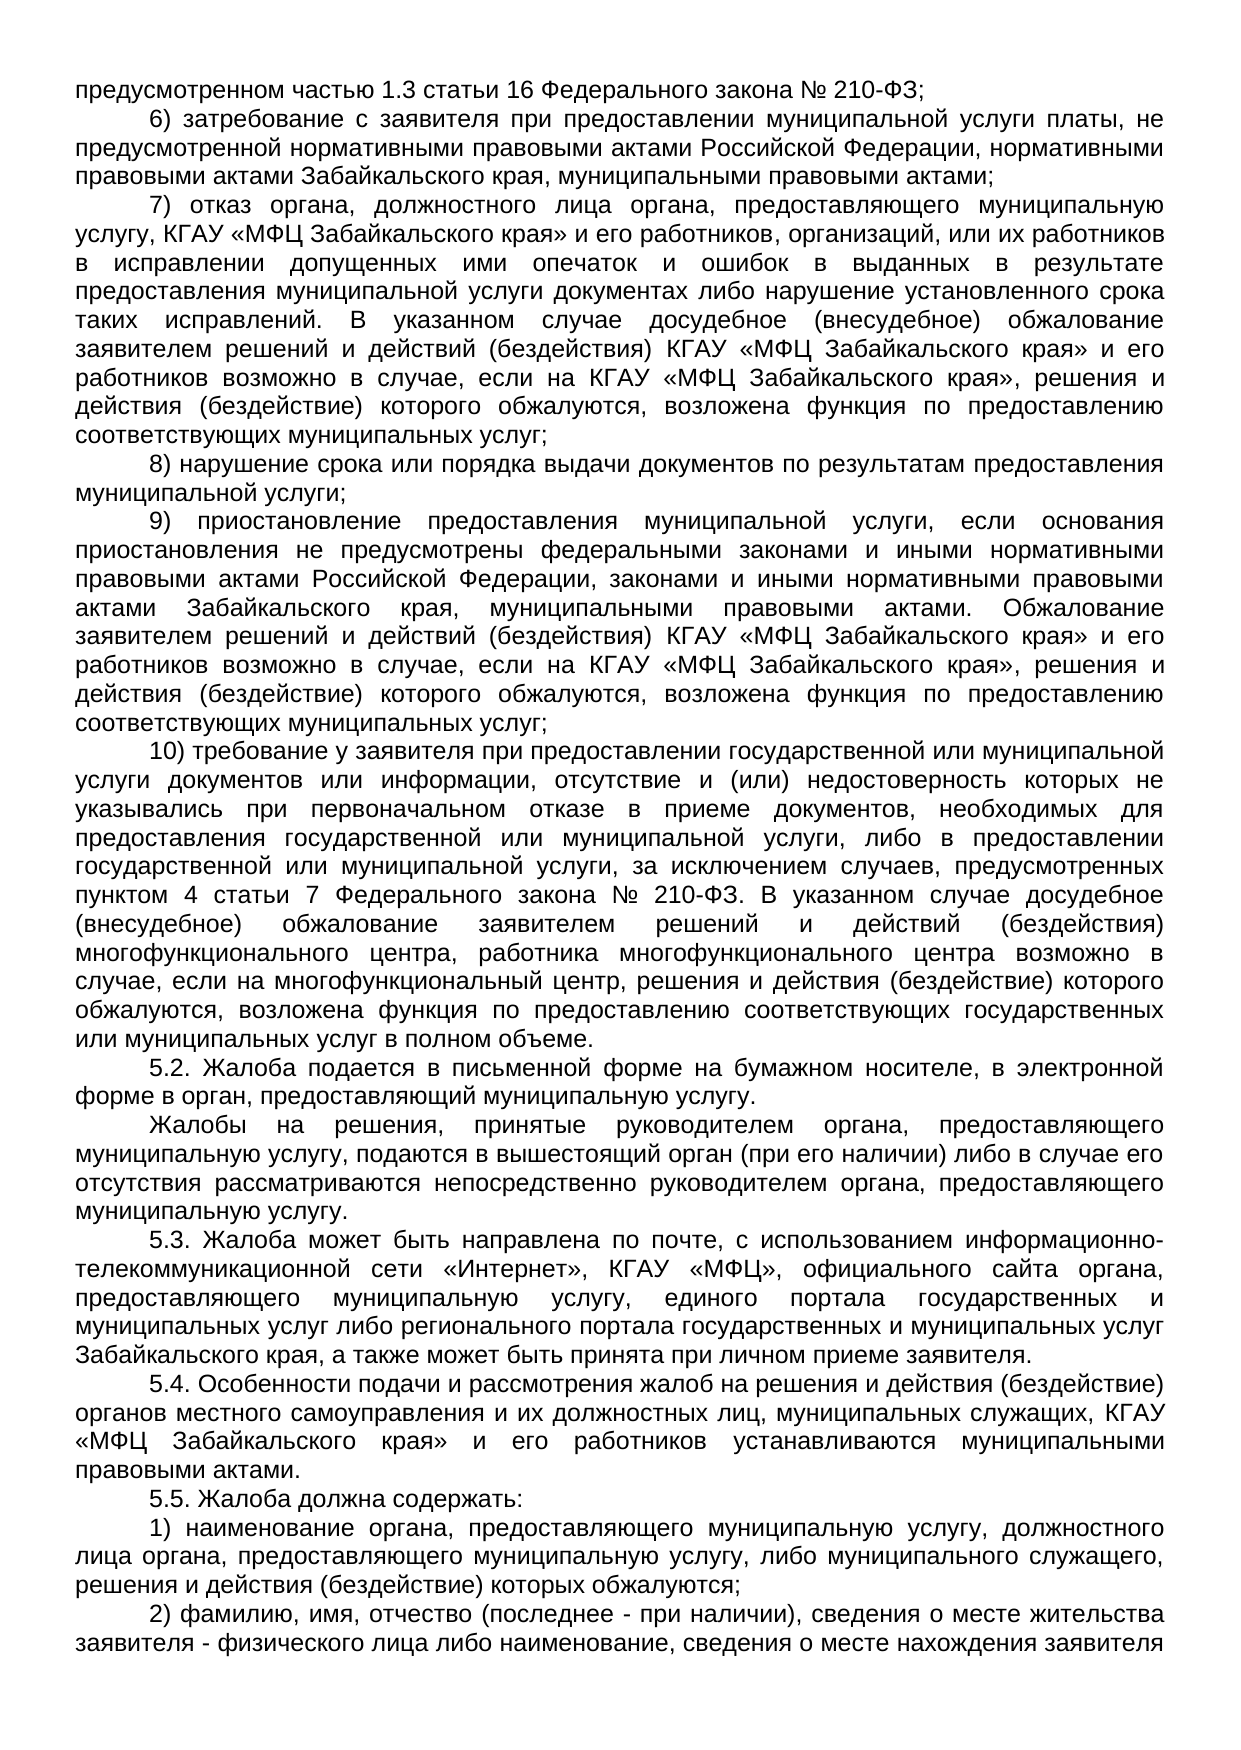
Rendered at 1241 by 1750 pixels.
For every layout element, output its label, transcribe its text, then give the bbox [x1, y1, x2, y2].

text 10) требование у заявителя при предоставлении государственной или муниципальной услуги документов или информации, отсутствие и (или) недостоверность которых не указывались при первоначальном отказе в приеме документов, необходимых для предоставления государственной или муниципальной услуги, либо в предоставлении государственной или муниципальной услуги, за исключением случаев, предусмотренных пунктом 4 статьи 7 Федерального закона № 210-ФЗ. В указанном случае досудебное (внесудебное) обжалование заявителем решений и действий (бездействия) многофункционального центра, работника многофункционального центра возможно в случае, если на многофункциональный центр, решения и действия (бездействие) которого обжалуются, возложена функция по предоставлению соответствующих государственных или муниципальных услуг в полном объеме. [75, 736, 1165, 1052]
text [75, 1599, 1165, 1656]
text 6) затребование с заявителя при предоставлении муниципальной услуги платы, не предусмотренной нормативными правовыми актами Российской Федерации, нормативными правовыми актами Забайкальского края, муниципальными правовыми актами; [75, 104, 1165, 190]
text 9) приостановление предоставления муниципальной услуги, если основания приостановления не предусмотрены федеральными законами и иными нормативными правовыми актами Российской Федерации, законами и иными нормативными правовыми актами Забайкальского края, муниципальными правовыми актами. Обжалование заявителем решений и действий (бездействия) КГАУ «МФЦ Забайкальского края» и его работников возможно в случае, если на КГАУ «МФЦ Забайкальского края», решения и действия (бездействие) которого обжалуются, возложена функция по предоставлению соответствующих муниципальных услуг; [75, 506, 1165, 736]
text 1) наименование органа, предоставляющего муниципальную услугу, должностного лица органа, предоставляющего муниципальную услугу, либо муниципального служащего, решения и действия (бездействие) которых обжалуются; [75, 1512, 1165, 1599]
text 5.2. Жалоба подается в письменной форме на бумажном носителе, в электронной форме в орган, предоставляющий муниципальную услугу. [75, 1052, 1165, 1110]
text 5.5. Жалоба должна содержать: [75, 1484, 1165, 1512]
text Жалобы на решения, принятые руководителем органа, предоставляющего муниципальную услугу, подаются в вышестоящий орган (при его наличии) либо в случае его отсутствия рассматриваются непосредственно руководителем органа, предоставляющего муниципальную услугу. [75, 1110, 1165, 1225]
text 5.4. Особенности подачи и рассмотрения жалоб на решения и действия (бездействие) органов местного самоуправления и их должностных лиц, муниципальных служащих, КГАУ «МФЦ Забайкальского края» и его работников устанавливаются муниципальными правовыми актами. [75, 1369, 1165, 1484]
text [75, 75, 1165, 104]
text 5.3. Жалоба может быть направлена по почте, с использованием информационно-телекоммуникационной сети «Интернет», КГАУ «МФЦ», официального сайта органа, предоставляющего муниципальную услугу, единого портала государственных и муниципальных услуг либо регионального портала государственных и муниципальных услуг Забайкальского края, а также может быть принята при личном приеме заявителя. [75, 1225, 1165, 1369]
text 7) отказ органа, должностного лица органа, предоставляющего муниципальную услугу, КГАУ «МФЦ Забайкальского края» и его работников, организаций, или их работников в исправлении допущенных ими опечаток и ошибок в выданных в результате предоставления муниципальной услуги документах либо нарушение установленного срока таких исправлений. В указанном случае досудебное (внесудебное) обжалование заявителем решений и действий (бездействия) КГАУ «МФЦ Забайкальского края» и его работников возможно в случае, если на КГАУ «МФЦ Забайкальского края», решения и действия (бездействие) которого обжалуются, возложена функция по предоставлению соответствующих муниципальных услуг; [75, 190, 1165, 449]
text 8) нарушение срока или порядка выдачи документов по результатам предоставления муниципальной услуги; [75, 449, 1165, 506]
